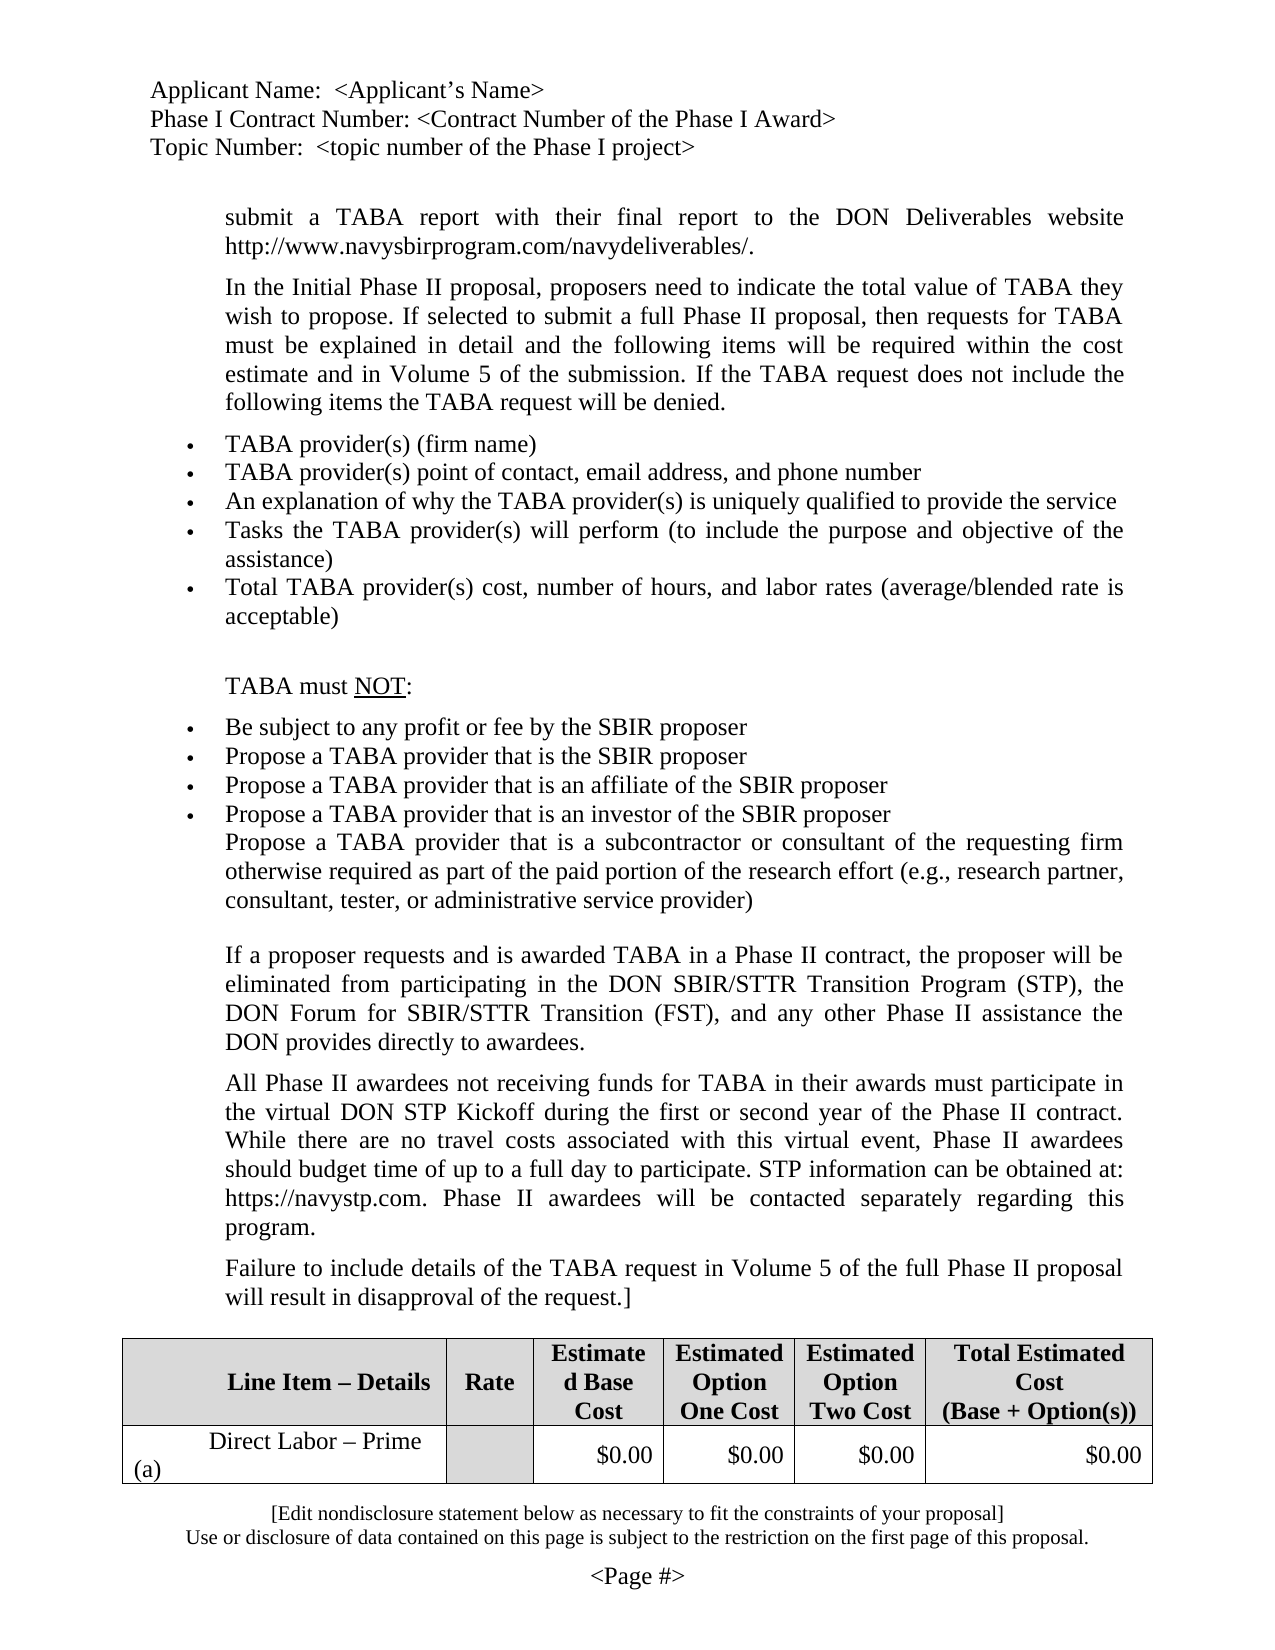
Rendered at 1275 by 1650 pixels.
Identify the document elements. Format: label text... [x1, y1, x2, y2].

text TABA must NOT: [150, 671, 1125, 700]
list Tasks the TABA provider(s) will perform (to include the purpose and objective of the assistance) [187, 515, 1125, 572]
list Total TABA provider(s) cost, number of hours, and labor rates (average/blended rate is acceptable) [187, 572, 1125, 630]
table_header Estimated Base Cost [534, 1339, 663, 1425]
table_cell Direct Labor – Prime (a) [123, 1426, 446, 1483]
table_cell $0.00 [534, 1426, 663, 1483]
table_header Rate [447, 1339, 533, 1425]
table_header Estimated Option Two Cost [795, 1339, 925, 1425]
list TABA provider(s) point of contact, email address, and phone number [187, 457, 1125, 486]
list Propose a TABA provider that is the SBIR proposer [187, 741, 1125, 770]
table_cell $0.00 [926, 1426, 1152, 1483]
text Failure to include details of the TABA request in Volume 5 of the full Phase II proposal will result in disapproval of the request.] [225, 1253, 1125, 1311]
table_cell $0.00 [664, 1426, 794, 1483]
list Propose a TABA provider that is an investor of the SBIR proposer [187, 799, 1125, 827]
text In the Initial Phase II proposal, proposers need to indicate the total value of TABA they wish to propose. If selected to submit a full Phase II proposal, then requests for TABA must be explained in detail and the following items will be required within the cost estimate and in Volume 5 of the submission. If the TABA request does not include the following items the TABA request will be denied. [225, 272, 1125, 416]
text Propose a TABA provider that is a subcontractor or consultant of the requesting firm otherwise required as part of the paid portion of the research effort (e.g., research partner, consultant, tester, or administrative service provider) [225, 827, 1125, 914]
text All Phase II awardees not receiving funds for TABA in their awards must participate in the virtual DON STP Kickoff during the first or second year of the Phase II contract. While there are no travel costs associated with this virtual event, Phase II awardees should budget time of up to a full day to participate. STP information can be obtained at: https://navystp.com. Phase II awardees will be contacted separately regarding this program. [225, 1068, 1125, 1241]
table_cell $0.00 [795, 1426, 925, 1483]
table_header Estimated Option One Cost [664, 1339, 794, 1425]
text If a proposer requests and is awarded TABA in a Phase II contract, the proposer will be eliminated from participating in the DON SBIR/STTR Transition Program (STP), the DON Forum for SBIR/STTR Transition (FST), and any other Phase II assistance the DON provides directly to awardees. [225, 941, 1125, 1056]
table_header Total Estimated Cost (Base + Option(s)) [926, 1339, 1152, 1425]
list TABA provider(s) (firm name) [187, 429, 1125, 457]
list Propose a TABA provider that is an affiliate of the SBIR proposer [187, 770, 1125, 799]
table_cell [447, 1426, 533, 1483]
table_header Line Item – Details [123, 1339, 446, 1425]
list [187, 202, 1125, 260]
list An explanation of why the TABA provider(s) is uniquely qualified to provide the service [187, 486, 1125, 515]
list Be subject to any profit or fee by the SBIR proposer [187, 712, 1125, 741]
